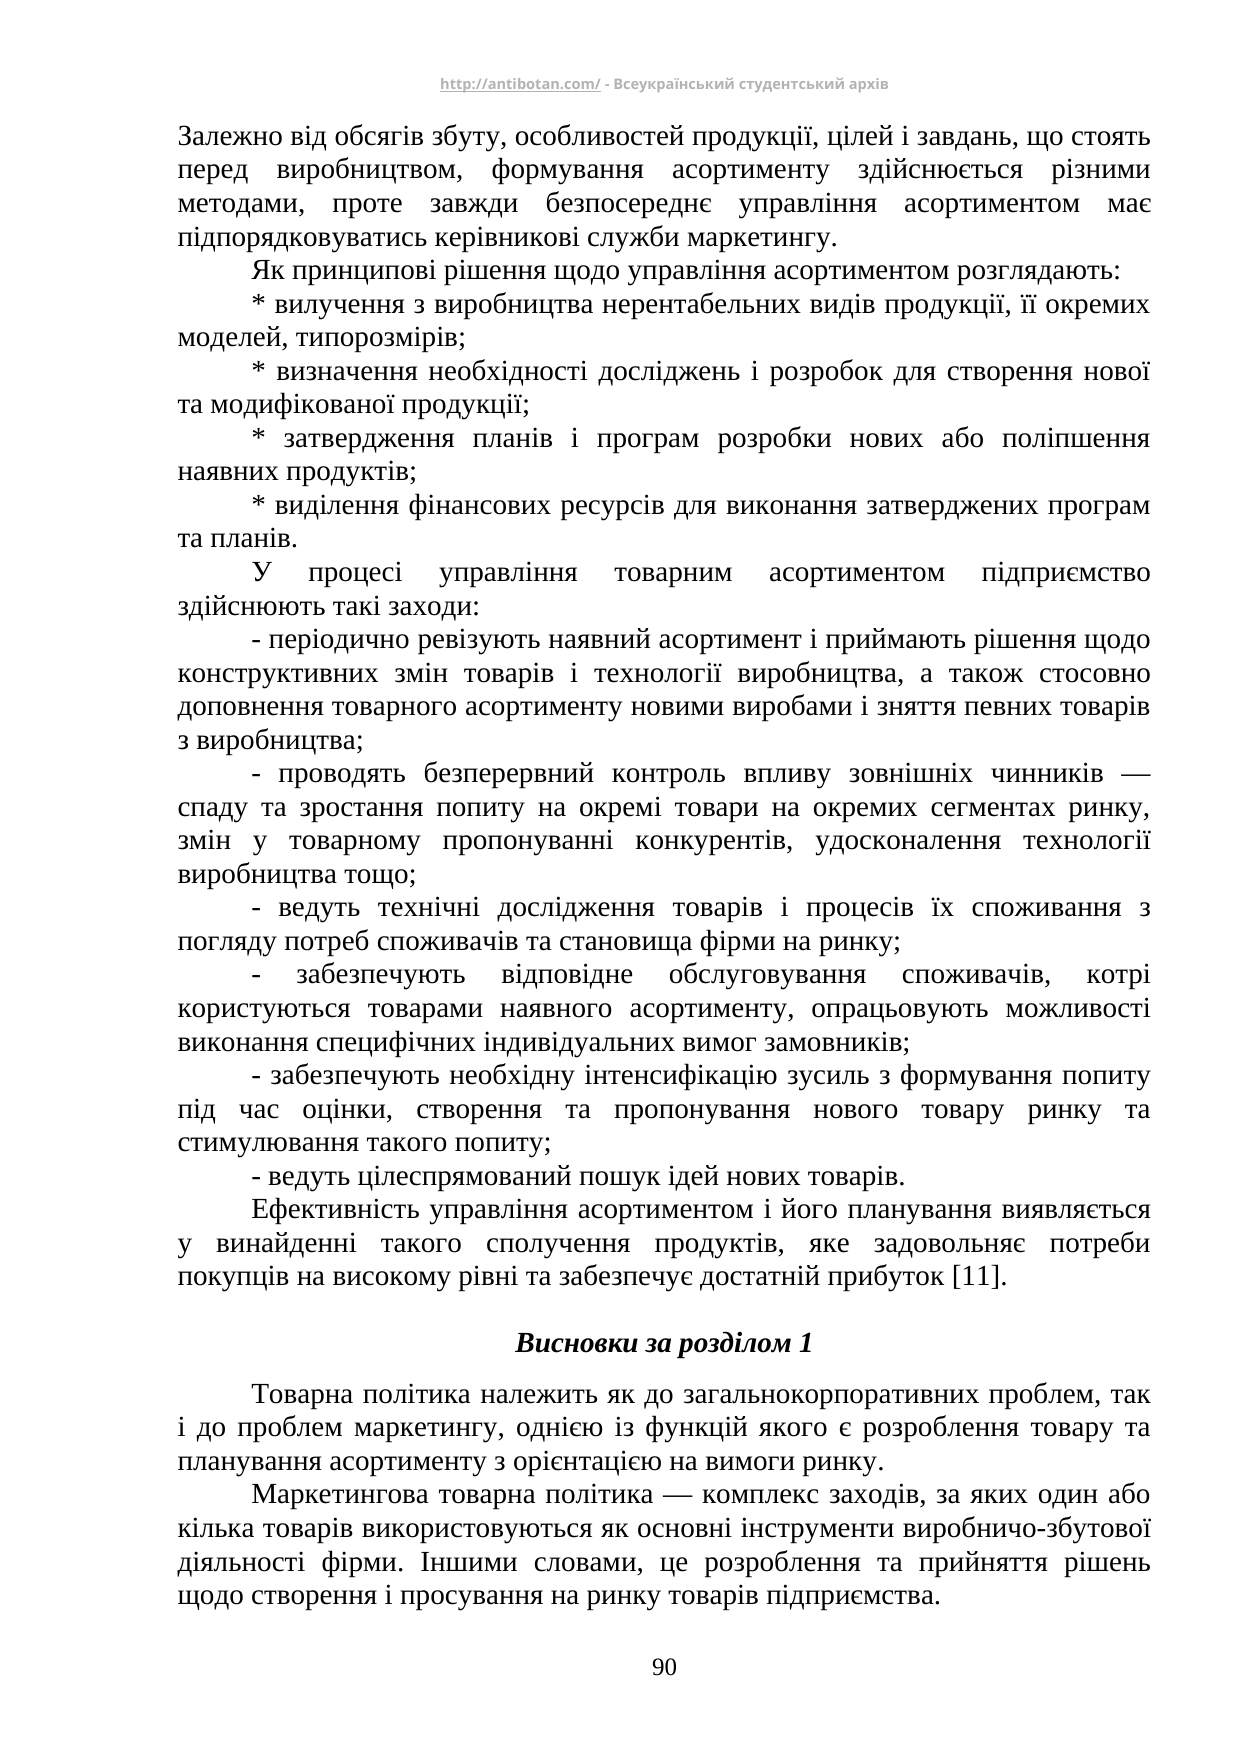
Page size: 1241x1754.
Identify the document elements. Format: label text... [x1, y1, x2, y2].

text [177, 118, 1152, 252]
text - забезпечують відповідне обслуговування споживачів, котрі користуються товарами наявного асортименту, опрацьовують можливості виконання специфічних індивідуальних вимог замовників; [177, 957, 1152, 1057]
text * затвердження планів і програм розробки нових або поліпшення наявних продуктів; [177, 420, 1152, 487]
text - проводять безперервний контроль впливу зовнішніх чинників — спаду та зростання попиту на окремі товари на окремих сегментах ринку, змін у товарному пропонуванні конкурентів, удосконалення технології виробництва тощо; [177, 755, 1152, 889]
text Висновки за розділом 1 [177, 1326, 1152, 1359]
text - ведуть технічні дослідження товарів і процесів їх споживання з погляду потреб споживачів та становища фірми на ринку; [177, 889, 1152, 957]
text * визначення необхідності досліджень і розробок для створення нової та модифікованої продукції; [177, 353, 1152, 420]
text Ефективність управління асортиментом і його планування виявляється у винайденні такого сполучення продуктів, яке задовольняє потреби покупців на високому рівні та забезпечує достатній прибуток [11]. [177, 1191, 1152, 1292]
text - ведуть цілеспрямований пошук ідей нових товарів. [177, 1158, 1152, 1191]
text - забезпечують необхідну інтенсифікацію зусиль з формування попиту під час оцінки, створення та пропонування нового товару ринку та стимулювання такого попиту; [177, 1057, 1152, 1158]
text Маркетингова товарна політика — комплекс заходів, за яких один або кілька товарів використовуються як основні інструменти виробничо-збутової діяльності фірми. Іншими словами, це розроблення та прийняття рішень щодо створення і просування на ринку товарів підприємства. [177, 1477, 1152, 1611]
text - періодично ревізують наявний асортимент і приймають рішення щодо конструктивних змін товарів і технології виробництва, а також стосовно доповнення товарного асортименту новими виробами і зняття певних товарів з виробництва; [177, 621, 1152, 755]
text У процесі управління товарним асортиментом підприємство здійснюють такі заходи: [177, 554, 1152, 621]
text Як принципові рішення щодо управління асортиментом розглядають: [177, 252, 1152, 286]
text * виділення фінансових ресурсів для виконання затверджених програм та планів. [177, 487, 1152, 554]
text * вилучення з виробництва нерентабельних видів продукції, її окремих моделей, типорозмірів; [177, 286, 1152, 353]
text Товарна політика належить як до загальнокорпоративних проблем, так і до проблем маркетингу, однією із функцій якого є розроблення товару та планування асортименту з орієнтацією на вимоги ринку. [177, 1376, 1152, 1477]
